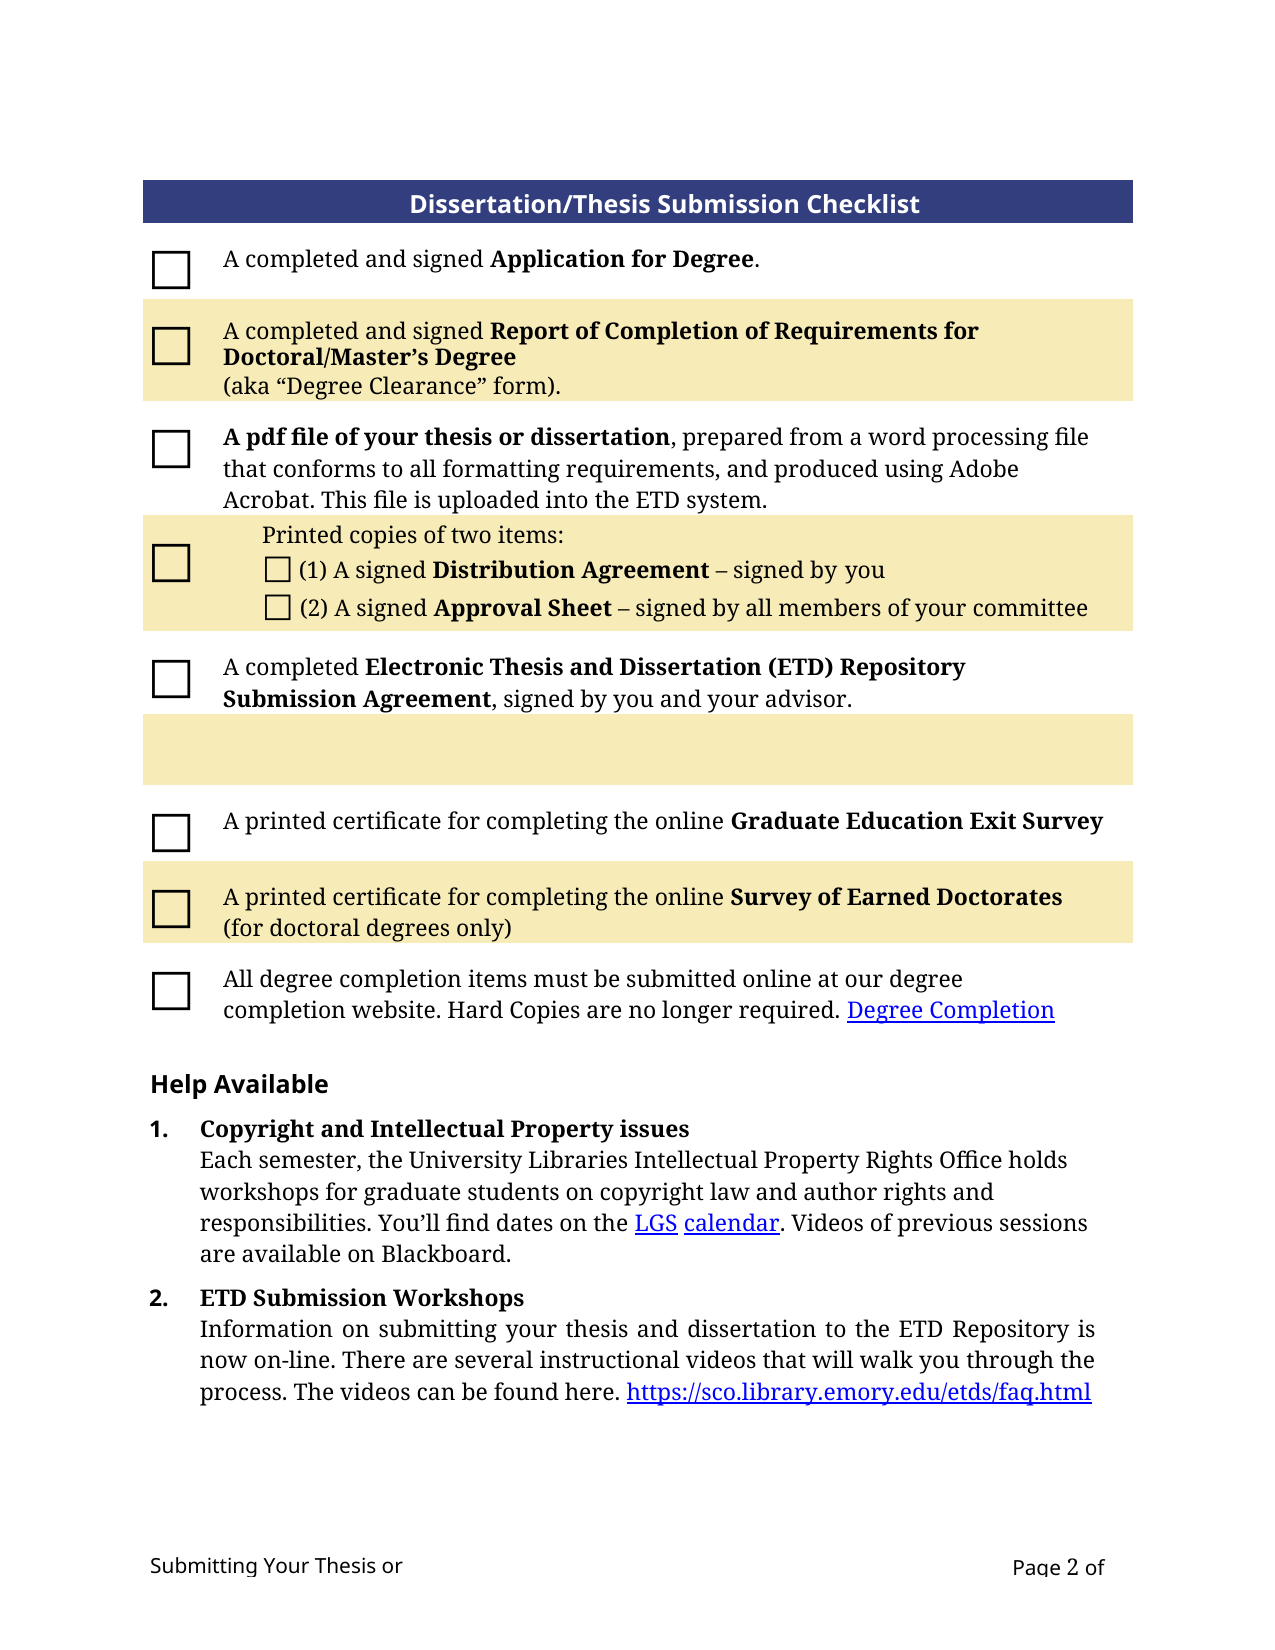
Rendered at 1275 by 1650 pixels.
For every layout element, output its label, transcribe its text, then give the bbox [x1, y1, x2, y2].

table_cell □ [143, 861, 209, 943]
table_cell □ [143, 401, 209, 515]
table_cell A printed certificate for completing the online Survey of Earned Doctorates (for doctoral degrees only) [209, 861, 1133, 943]
table_cell A printed certificate for completing the online Graduate Education Exit Survey [209, 785, 1133, 861]
table_cell □ [143, 515, 209, 631]
table_cell Printed copies of two items: (1) A signed Distribution Agreement – signed by you (2) A signed Approval Sheet – signed by all members of your committee [209, 515, 1133, 631]
table_cell □ [143, 785, 209, 861]
table_cell [209, 714, 1133, 785]
table_cell □ [143, 299, 209, 401]
table_cell □ [143, 944, 209, 1026]
text Each semester, the University Libraries Intellectual Property Rights Office holds workshops for graduate students on copyright law and author rights and responsibilities. You’ll find dates on the LGS calendar. Videos of previous sessions are available on Blackboard. [199, 1144, 1118, 1269]
table_cell □ [143, 223, 209, 299]
table_cell A completed and signed Report of Completion of Requirements for Doctoral/Master’s Degree (aka “Degree Clearance” form). [209, 299, 1133, 401]
table_cell A completed Electronic Thesis and Dissertation (ETD) Repository Submission Agreement, signed by you and your advisor. [209, 631, 1133, 714]
table_cell □ [143, 631, 209, 714]
table_cell A pdf file of your thesis or dissertation, prepared from a word processing file that conforms to all formatting requirements, and produced using Adobe Acrobat. This file is uploaded into the ETD system. [209, 401, 1133, 515]
subtitle Help Available [150, 1066, 1264, 1100]
table_header [143, 180, 209, 223]
subtitle ETD Submission Workshops [149, 1282, 1264, 1313]
subtitle Copyright and Intellectual Property issues [149, 1113, 1264, 1144]
table_header Dissertation/Thesis Submission Checklist [209, 180, 1133, 223]
table_cell All degree completion items must be submitted online at our degree completion website. Hard Copies are no longer required. Degree Completion [209, 944, 1133, 1026]
text Information on submitting your thesis and dissertation to the ETD Repository is now on-line. There are several instructional videos that will walk you through the process. The videos can be found here. https://sco.library.emory.edu/etds/faq.html [199, 1313, 1097, 1407]
table_cell [143, 714, 209, 785]
table_cell A completed and signed Application for Degree. [209, 223, 1133, 299]
